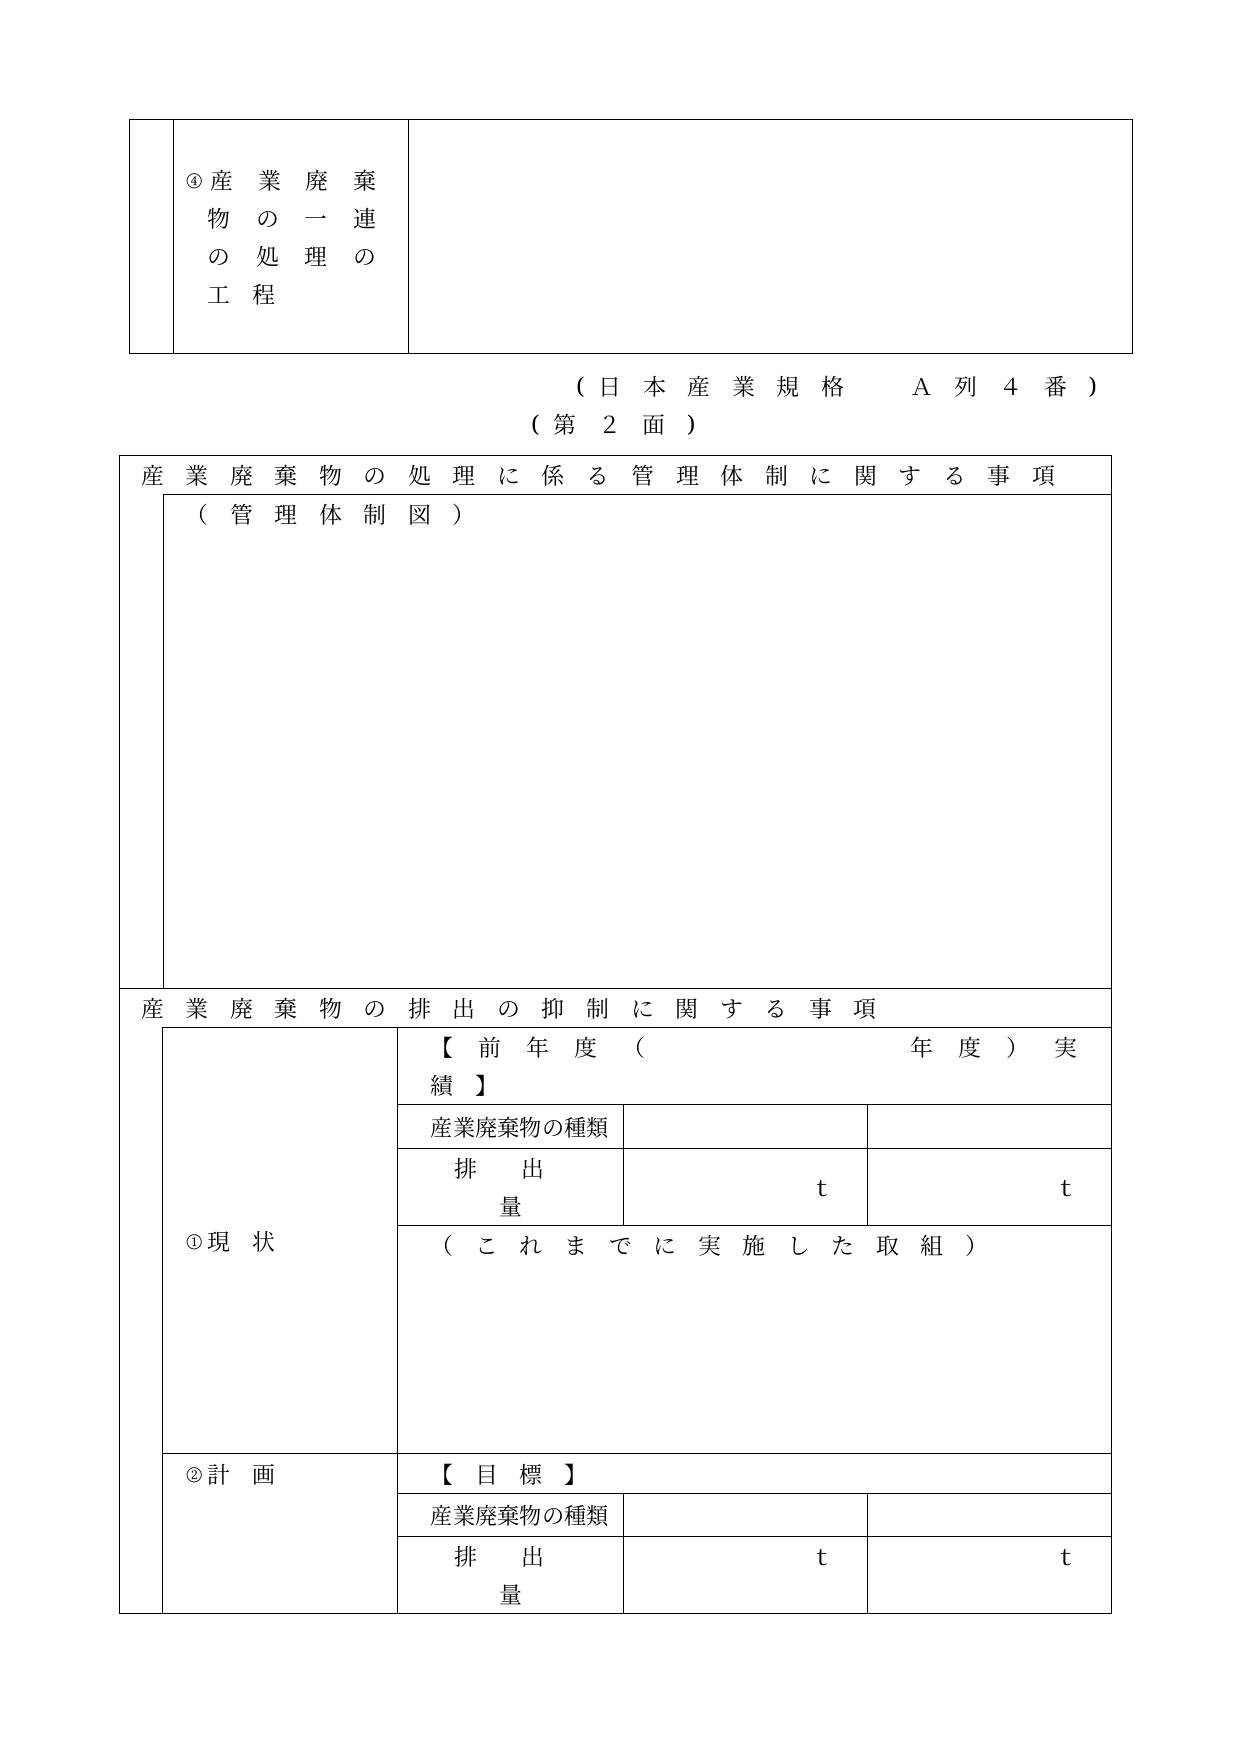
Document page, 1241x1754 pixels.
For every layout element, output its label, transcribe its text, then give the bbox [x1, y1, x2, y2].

table_cell ｔ [624, 1149, 867, 1224]
table_cell ②計画 [163, 1454, 397, 1613]
table_cell [120, 1027, 162, 1613]
table_cell ｔ [868, 1537, 1111, 1613]
table_cell 産業廃棄物の種類 [398, 1494, 623, 1536]
table_cell 産業廃棄物の排出の抑制に関する事項 [120, 989, 1111, 1027]
text (日本産業規格 Ａ列４番) [118, 367, 1111, 404]
table_cell ④産業廃棄物の一連の処理の工程 [174, 120, 408, 353]
text (第２面) [118, 404, 1122, 442]
table_cell [868, 1105, 1111, 1148]
table_cell （これまでに実施した取組） [398, 1226, 1111, 1453]
table_cell [624, 1105, 867, 1148]
table_cell 排出量 [398, 1149, 623, 1224]
table_cell [120, 494, 163, 988]
table_cell （管理体制図） [164, 495, 1111, 988]
table_cell ①現状 [163, 1028, 397, 1453]
table_cell [868, 1494, 1111, 1536]
table_cell 産業廃棄物の種類 [398, 1105, 623, 1148]
table_cell ｔ [624, 1537, 867, 1613]
table_cell ｔ [868, 1149, 1111, 1224]
table_cell 【前年度（ 年度）実績】 [398, 1028, 1111, 1104]
table_cell 【目標】 [398, 1454, 1111, 1493]
table_cell [624, 1494, 867, 1536]
table_cell [409, 120, 1132, 353]
table_cell 排出量 [398, 1537, 623, 1613]
table_header 産業廃棄物の処理に係る管理体制に関する事項 [120, 456, 1111, 494]
